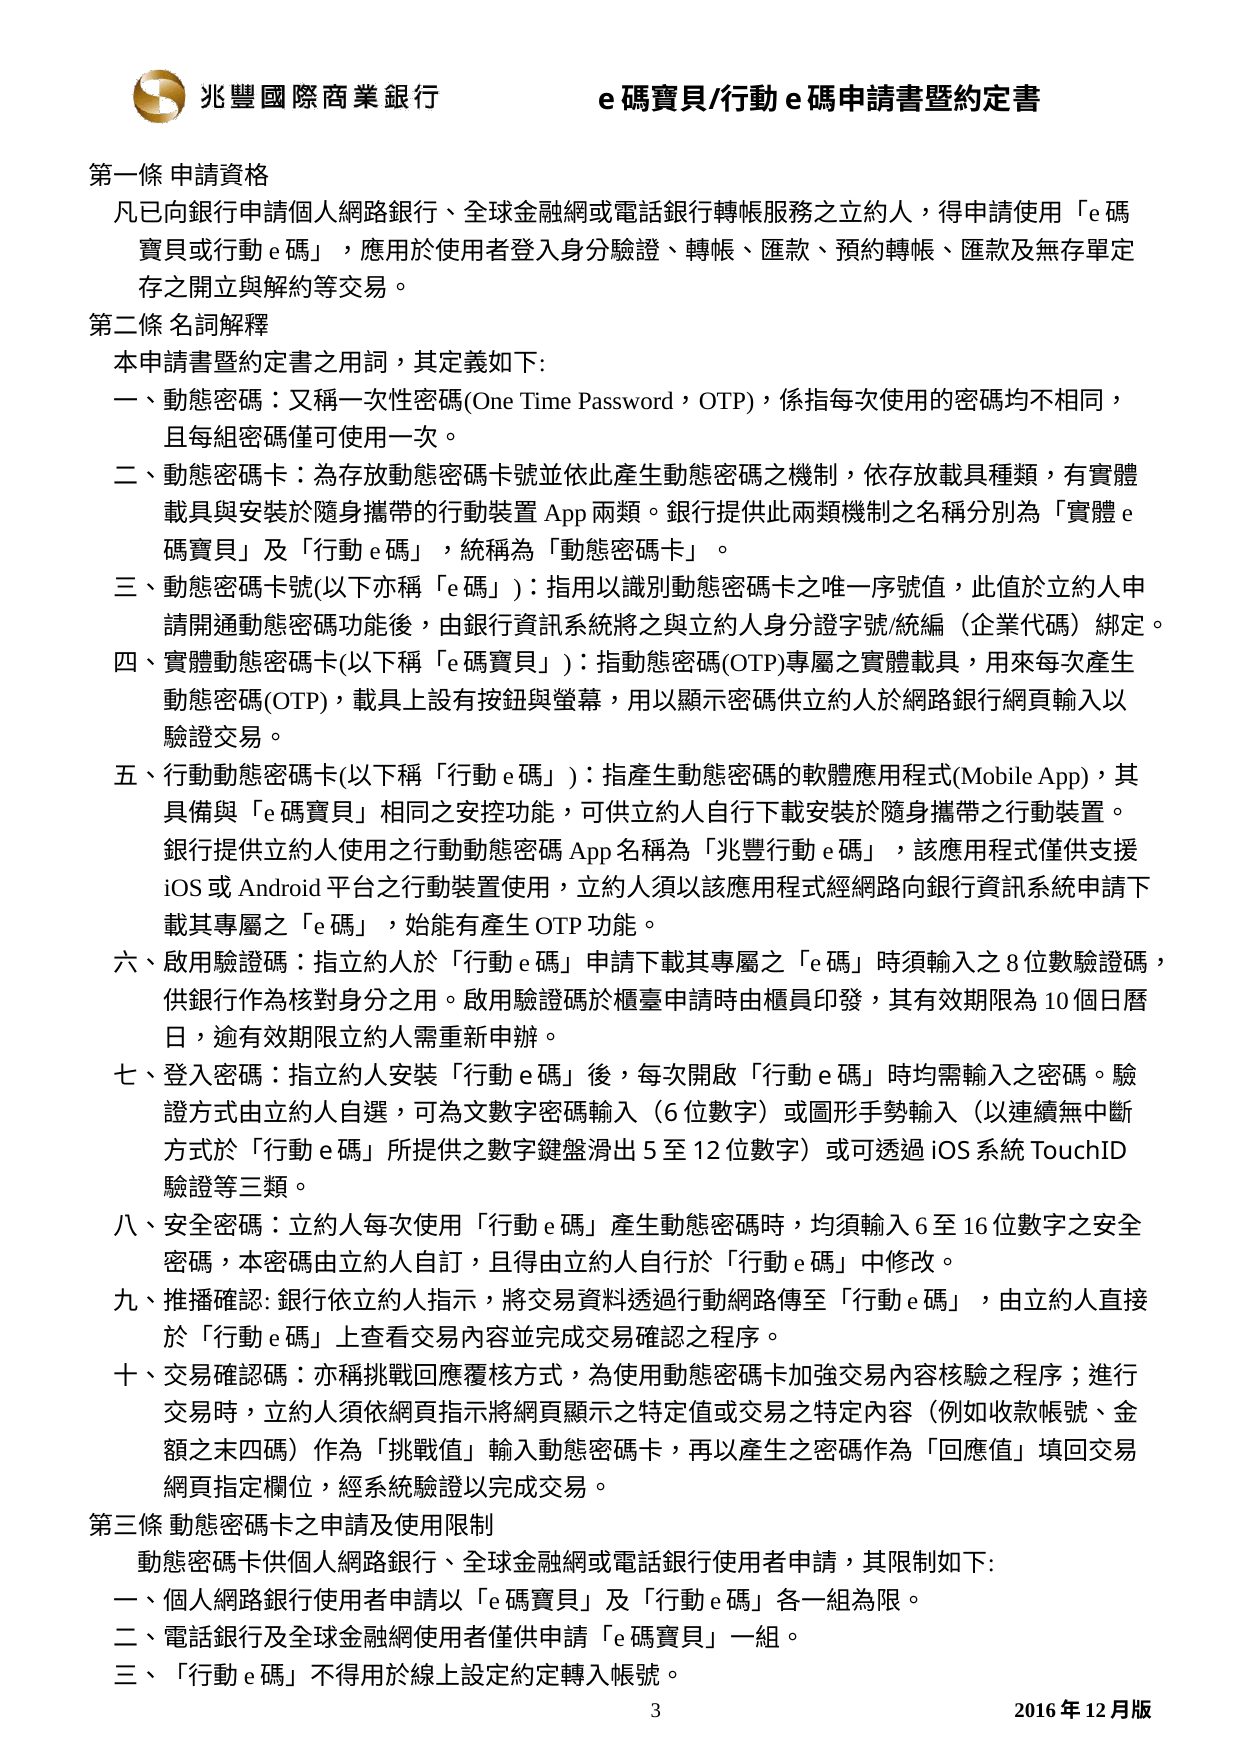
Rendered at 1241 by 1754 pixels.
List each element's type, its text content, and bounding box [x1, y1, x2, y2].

text 二、動態密碼卡：為存放動態密碼卡號並依此產生動態密碼之機制，依存放載具種類，有實體載具與安裝於隨身攜帶的行動裝置App兩類。銀行提供此兩類機制之名稱分別為「實體e碼寶貝」及「行動 e碼」，統稱為「動態密碼卡」。 [114, 454, 1152, 567]
text 五、行動動態密碼卡(以下稱「行動 e碼」)：指產生動態密碼的軟體應用程式(Mobile App)，其具備與「e碼寶貝」相同之安控功能，可供立約人自行下載安裝於隨身攜帶之行動裝置。銀行提供立約人使用之行動動態密碼App名稱為「兆豐行動 e碼」，該應用程式僅供支援iOS或Android平台之行動裝置使用，立約人須以該應用程式經網路向銀行資訊系統申請下載其專屬之「e碼」，始能有產生OTP功能。 [114, 754, 1152, 942]
text 九、推播確認: 銀行依立約人指示，將交易資料透過行動網路傳至「行動e碼」，由立約人直接於「行動e碼」上查看交易內容並完成交易確認之程序。 [114, 1279, 1152, 1354]
text 八、安全密碼：立約人每次使用「行動e碼」產生動態密碼時，均須輸入6至16位數字之安全密碼，本密碼由立約人自訂，且得由立約人自行於「行動e碼」中修改。 [114, 1204, 1152, 1279]
text 本申請書暨約定書之用詞，其定義如下: [89, 342, 1152, 379]
picture [129, 65, 442, 129]
text 凡已向銀行申請個人網路銀行、全球金融網或電話銀行轉帳服務之立約人，得申請使用「e碼寶貝或行動e碼」，應用於使用者登入身分驗證、轉帳、匯款、預約轉帳、匯款及無存單定存之開立與解約等交易。 [89, 192, 1152, 304]
text 動態密碼卡供個人網路銀行、全球金融網或電話銀行使用者申請，其限制如下: [138, 1542, 1152, 1579]
text 三、動態密碼卡號(以下亦稱「e碼」)：指用以識別動態密碼卡之唯一序號值，此值於立約人申請開通動態密碼功能後，由銀行資訊系統將之與立約人身分證字號/統編（企業代碼）綁定。 [114, 567, 1152, 642]
text 十、交易確認碼：亦稱挑戰回應覆核方式，為使用動態密碼卡加強交易內容核驗之程序；進行交易時，立約人須依網頁指示將網頁顯示之特定值或交易之特定內容（例如收款帳號、金額之末四碼）作為「挑戰值」輸入動態密碼卡，再以產生之密碼作為「回應值」填回交易網頁指定欄位，經系統驗證以完成交易。 [114, 1354, 1152, 1504]
text 第三條 動態密碼卡之申請及使用限制 [89, 1504, 1152, 1542]
text 六、啟用驗證碼：指立約人於「行動e碼」申請下載其專屬之「e碼」時須輸入之8位數驗證碼，供銀行作為核對身分之用。啟用驗證碼於櫃臺申請時由櫃員印發，其有效期限為10個日曆日，逾有效期限立約人需重新申辦。 [114, 942, 1152, 1054]
text 一、個人網路銀行使用者申請以「e碼寶貝」及「行動e碼」各一組為限。 [114, 1579, 1152, 1617]
text 第二條 名詞解釋 [89, 304, 1152, 342]
text 四、實體動態密碼卡(以下稱「e碼寶貝」)：指動態密碼(OTP)專屬之實體載具，用來每次產生動態密碼(OTP)，載具上設有按鈕與螢幕，用以顯示密碼供立約人於網路銀行網頁輸入以驗證交易。 [114, 642, 1152, 754]
text 第一條 申請資格 [89, 154, 1152, 192]
text 三、「行動e碼」不得用於線上設定約定轉入帳號。 [114, 1654, 1152, 1692]
text 七、登入密碼：指立約人安裝「行動e碼」後，每次開啟「行動e碼」時均需輸入之密碼。驗證方式由立約人自選，可為文數字密碼輸入（6位數字）或圖形手勢輸入（以連續無中斷方式於「行動e碼」所提供之數字鍵盤滑出5至12位數字）或可透過iOS系統TouchID驗證等三類。 [114, 1054, 1152, 1204]
text 二、電話銀行及全球金融網使用者僅供申請「e碼寶貝」一組。 [114, 1617, 1152, 1654]
text 一、動態密碼：又稱一次性密碼(One Time Password，OTP)，係指每次使用的密碼均不相同，且每組密碼僅可使用一次。 [114, 379, 1152, 454]
